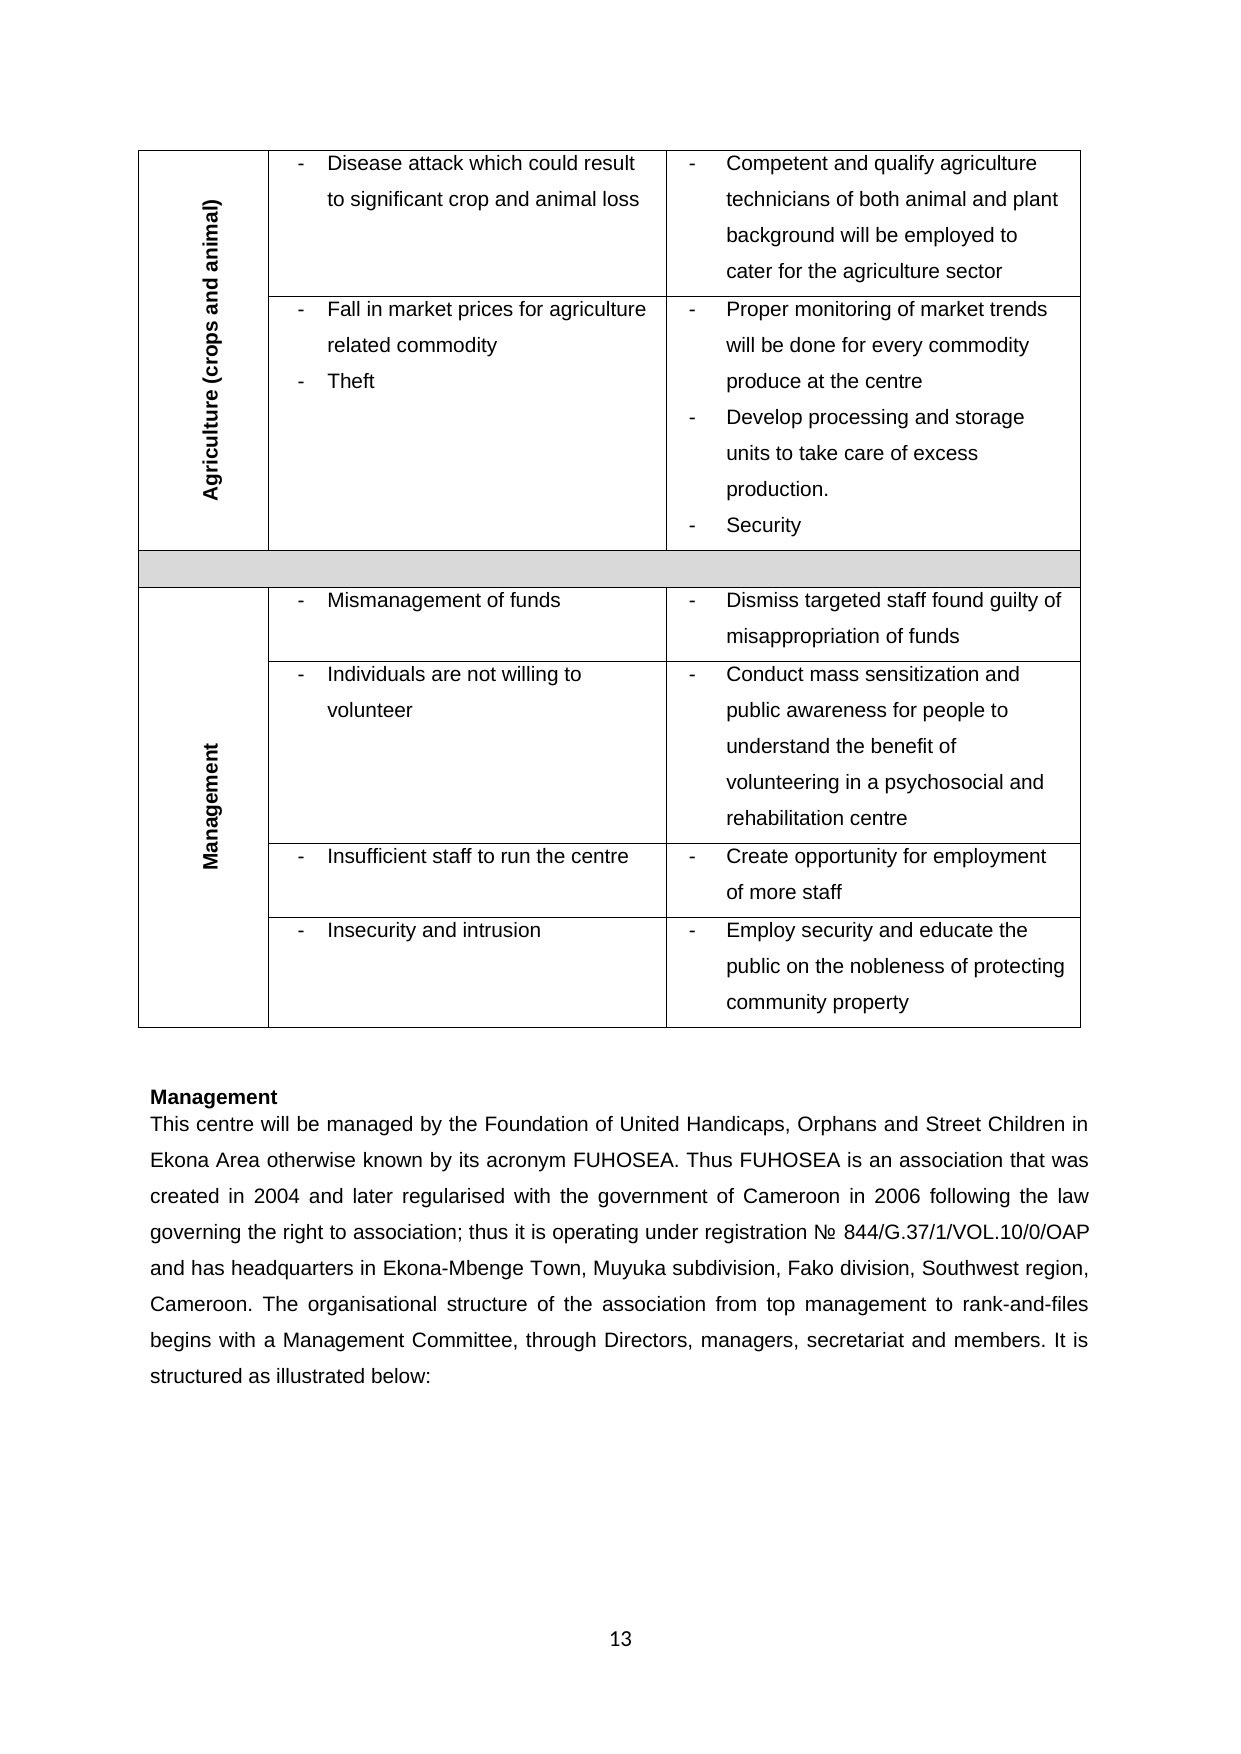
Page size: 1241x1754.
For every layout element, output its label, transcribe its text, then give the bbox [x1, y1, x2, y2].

table_cell Create opportunity for employment of more staff [667, 844, 1080, 917]
table_cell Agriculture (crops and animal) [139, 151, 268, 550]
table_cell Employ security and educate the public on the nobleness of protecting community property [667, 918, 1080, 1027]
table_cell Individuals are not willing to volunteer [269, 662, 666, 843]
subtitle Management [150, 1084, 1090, 1108]
table_cell Dismiss targeted staff found guilty of misappropriation of funds [667, 588, 1080, 661]
table_cell Competent and qualify agriculture technicians of both animal and plant background will be employed to cater for the agriculture sector [667, 151, 1080, 296]
table_cell Conduct mass sensitization and public awareness for people to understand the benefit of volunteering in a psychosocial and rehabilitation centre [667, 662, 1080, 843]
table_cell Insufficient staff to run the centre [269, 844, 666, 917]
table_cell Disease attack which could result to significant crop and animal loss [269, 151, 666, 296]
table_cell Fall in market prices for agriculture related commodity Theft [269, 297, 666, 550]
table_cell Proper monitoring of market trends will be done for every commodity produce at the centre Develop processing and storage units to take care of excess production. Security [667, 297, 1080, 550]
table_cell [139, 551, 1080, 587]
table_cell Insecurity and intrusion [269, 918, 666, 1027]
text This centre will be managed by the Foundation of United Handicaps, Orphans and Street Children in Ekona Area otherwise known by its acronym FUHOSEA. Thus FUHOSEA is an association that was created in 2004 and later regularised with the government of Cameroon in 2006 following the law governing the right to association; thus it is operating under registration № 844/G.37/1/VOL.10/0/OAP and has headquarters in Ekona-Mbenge Town, Muyuka subdivision, Fako division, Southwest region, Cameroon. The organisational structure of the association from top management to rank-and-files begins with a Management Committee, through Directors, managers, secretariat and members. It is structured as illustrated below: [150, 1112, 1090, 1387]
table_cell Mismanagement of funds [269, 588, 666, 661]
table_cell Management [139, 588, 268, 1027]
